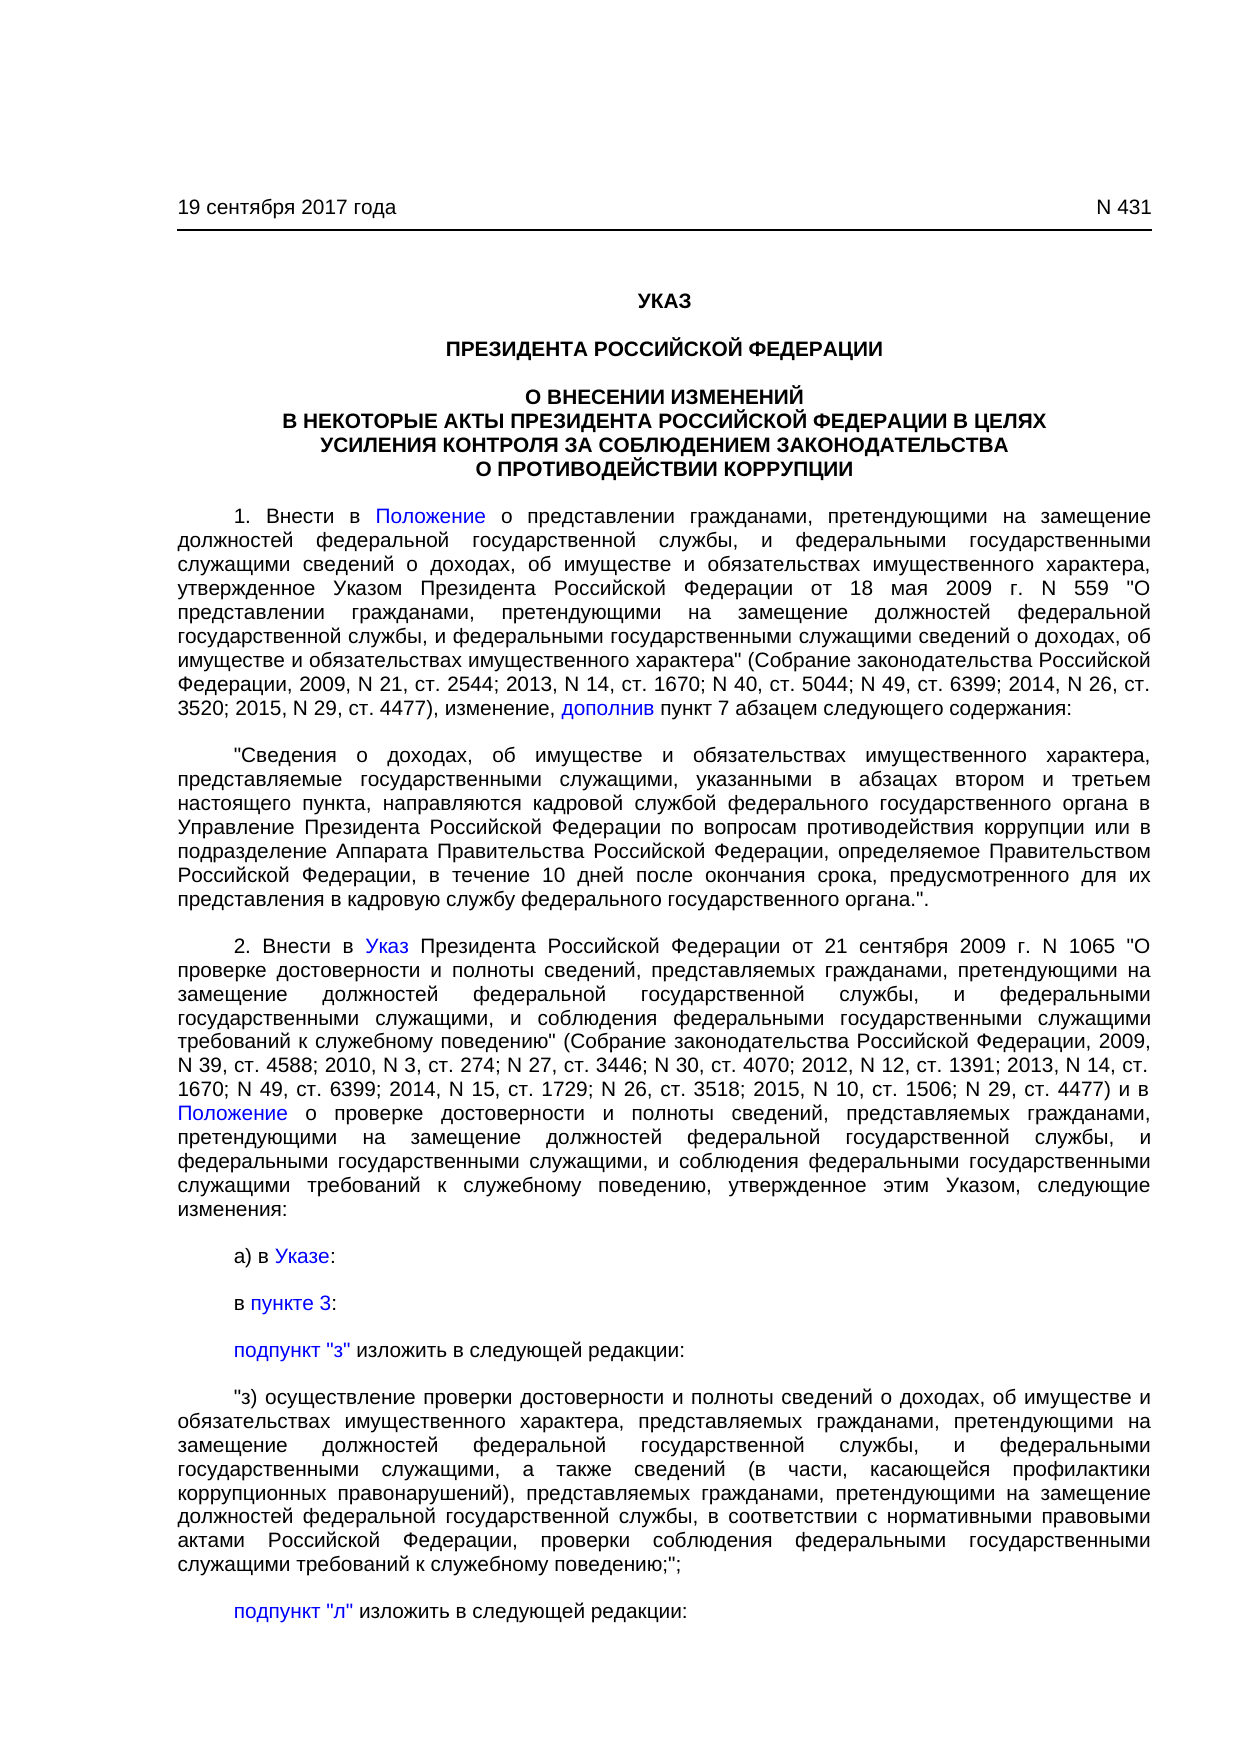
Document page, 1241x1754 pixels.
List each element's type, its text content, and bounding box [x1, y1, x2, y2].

title УКАЗ [177, 289, 1152, 313]
title ПРЕЗИДЕНТА РОССИЙСКОЙ ФЕДЕРАЦИИ [177, 337, 1152, 361]
text 1. Внести в Положение о представлении гражданами, претендующими на замещение должностей федеральной государственной службы, и федеральными государственными служащими сведений о доходах, об имуществе и обязательствах имущественного характера, утвержденное Указом Президента Российской Федерации от 18 мая 2009 г. N 559 "О представлении гражданами, претендующими на замещение должностей федеральной государственной службы, и федеральными государственными служащими сведений о доходах, об имуществе и обязательствах имущественного характера" (Собрание законодательства Российской Федерации, 2009, N 21, ст. 2544; 2013, N 14, ст. 1670; N 40, ст. 5044; N 49, ст. 6399; 2014, N 26, ст. 3520; 2015, N 29, ст. 4477), изменение, дополнив пункт 7 абзацем следующего содержания: [177, 504, 1152, 720]
text "з) осуществление проверки достоверности и полноты сведений о доходах, об имуществе и обязательствах имущественного характера, представляемых гражданами, претендующими на замещение должностей федеральной государственной службы, и федеральными государственными служащими, а также сведений (в части, касающейся профилактики коррупционных правонарушений), представляемых гражданами, претендующими на замещение должностей федеральной государственной службы, в соответствии с нормативными правовыми актами Российской Федерации, проверки соблюдения федеральными государственными служащими требований к служебному поведению;"; [177, 1384, 1152, 1576]
title О ВНЕСЕНИИ ИЗМЕНЕНИЙ [177, 384, 1152, 408]
title УСИЛЕНИЯ КОНТРОЛЯ ЗА СОБЛЮДЕНИЕМ ЗАКОНОДАТЕЛЬСТВА [177, 432, 1152, 456]
table_header 19 сентября 2017 года [177, 195, 664, 218]
title О ПРОТИВОДЕЙСТВИИ КОРРУПЦИИ [177, 456, 1152, 480]
title В НЕКОТОРЫЕ АКТЫ ПРЕЗИДЕНТА РОССИЙСКОЙ ФЕДЕРАЦИИ В ЦЕЛЯХ [177, 408, 1152, 432]
text подпункт "л" изложить в следующей редакции: [177, 1599, 1152, 1623]
text 2. Внести в Указ Президента Российской Федерации от 21 сентября 2009 г. N 1065 "О проверке достоверности и полноты сведений, представляемых гражданами, претендующими на замещение должностей федеральной государственной службы, и федеральными государственными служащими, и соблюдения федеральными государственными служащими требований к служебному поведению" (Собрание законодательства Российской Федерации, 2009, N 39, ст. 4588; 2010, N 3, ст. 274; N 27, ст. 3446; N 30, ст. 4070; 2012, N 12, ст. 1391; 2013, N 14, ст. 1670; N 49, ст. 6399; 2014, N 15, ст. 1729; N 26, ст. 3518; 2015, N 10, ст. 1506; N 29, ст. 4477) и в Положение о проверке достоверности и полноты сведений, представляемых гражданами, претендующими на замещение должностей федеральной государственной службы, и федеральными государственными служащими, и соблюдения федеральными государственными служащими требований к служебному поведению, утвержденное этим Указом, следующие изменения: [177, 933, 1152, 1221]
text подпункт "з" изложить в следующей редакции: [177, 1338, 1152, 1362]
table_header N 431 [664, 195, 1152, 218]
text а) в Указе: [177, 1244, 1152, 1268]
text в пункте 3: [177, 1291, 1152, 1315]
text "Сведения о доходах, об имуществе и обязательствах имущественного характера, представляемые государственными служащими, указанными в абзацах втором и третьем настоящего пункта, направляются кадровой службой федерального государственного органа в Управление Президента Российской Федерации по вопросам противодействия коррупции или в подразделение Аппарата Правительства Российской Федерации, определяемое Правительством Российской Федерации, в течение 10 дней после окончания срока, предусмотренного для их представления в кадровую службу федерального государственного органа.". [177, 743, 1152, 911]
